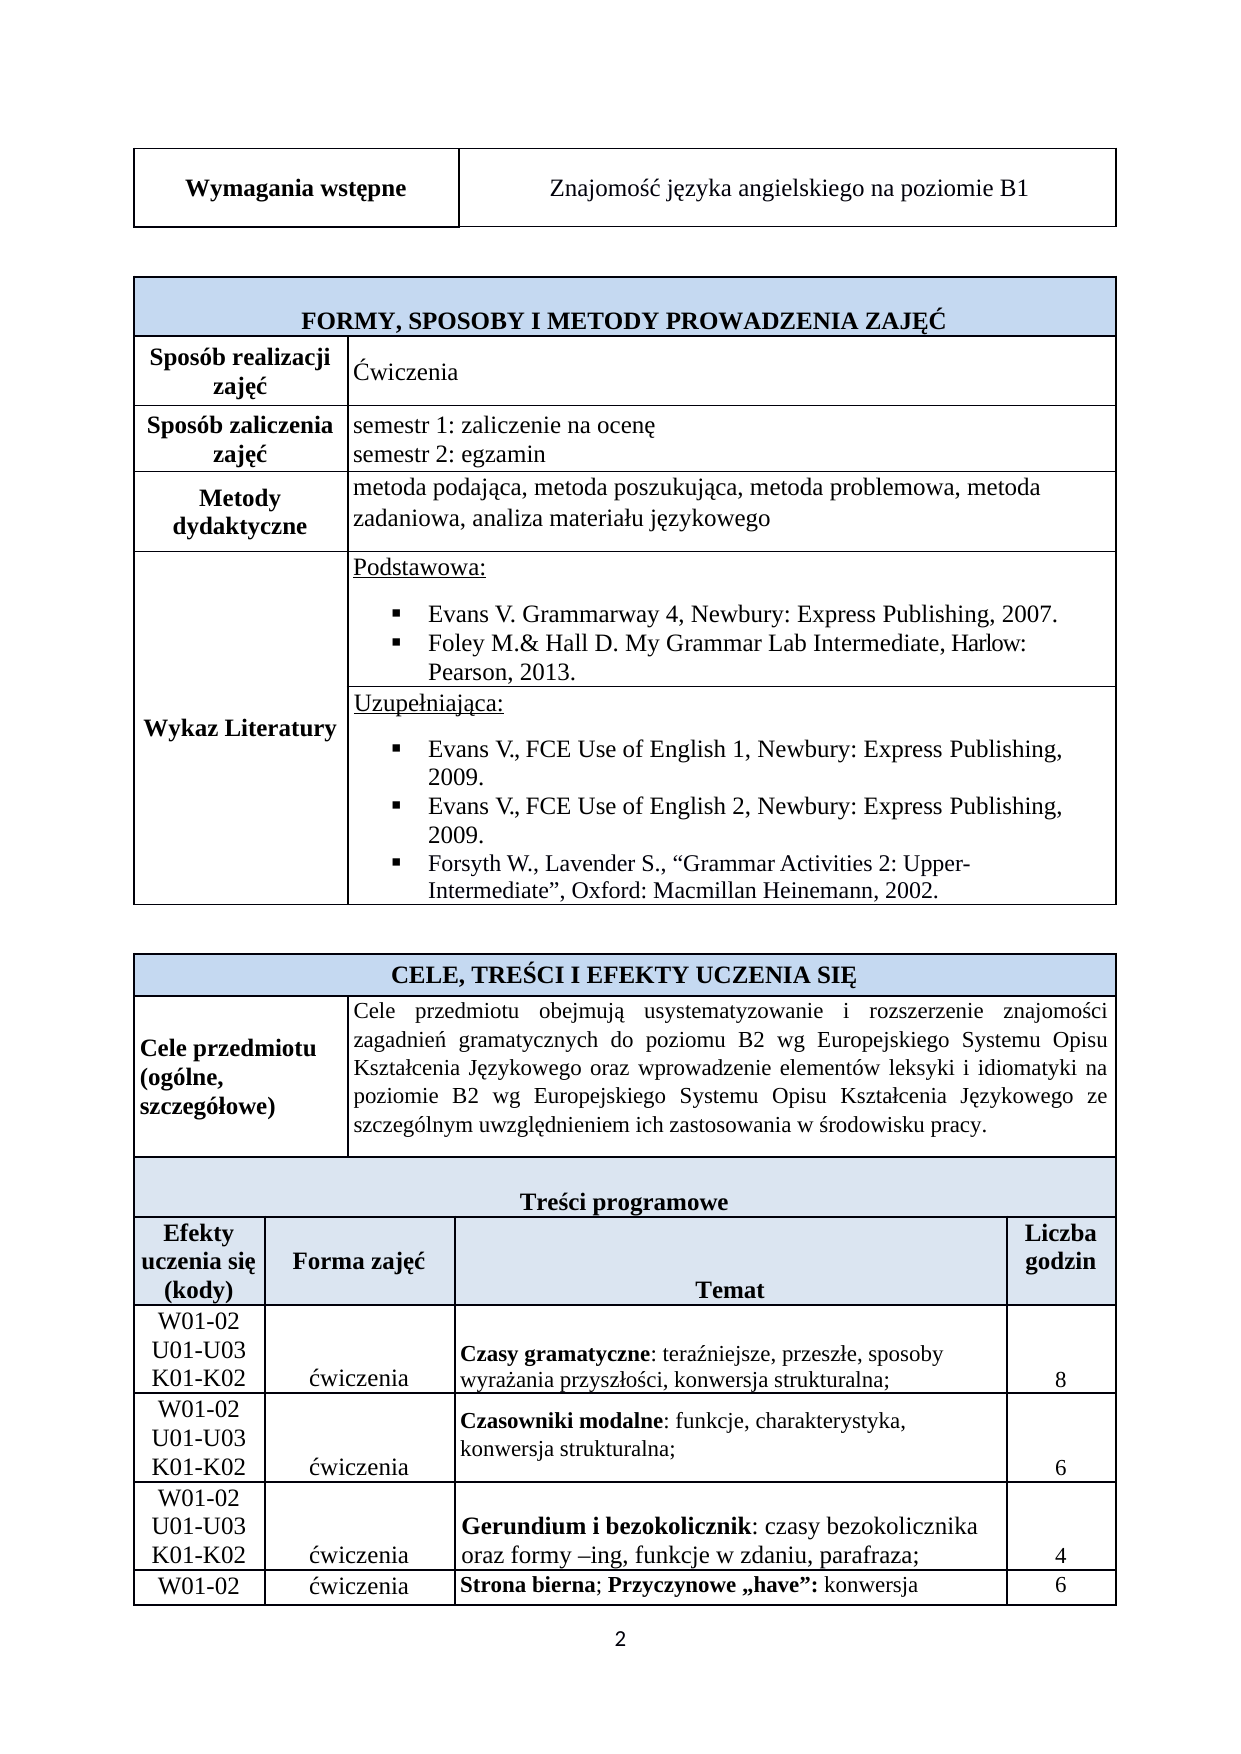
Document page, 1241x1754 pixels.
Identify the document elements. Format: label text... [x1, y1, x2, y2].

table_cell semestr 1: zaliczenie na ocenę semestr 2: egzamin [349, 406, 1115, 471]
table_cell 6 [1008, 1571, 1115, 1604]
table_cell ćwiczenia [266, 1483, 454, 1569]
table_cell Efekty uczenia się (kody) [135, 1218, 264, 1304]
table_cell metoda podająca, metoda poszukująca, metoda problemowa, metoda zadaniowa, analiza materiału językowego [349, 472, 1115, 551]
table_cell ćwiczenia [266, 1394, 454, 1481]
table_cell Temat [456, 1218, 1006, 1304]
table_cell Wymagania wstępne [135, 149, 458, 226]
table_cell Metody dydaktyczne [135, 472, 347, 551]
table_cell W01-02 U01-U03 K01-K02 [135, 1483, 264, 1569]
table_header FORMY, SPOSOBY I METODY PROWADZENIA ZAJĘĆ [135, 278, 1115, 335]
table_cell Treści programowe [135, 1158, 1115, 1216]
table_cell Czasy gramatyczne: teraźniejsze, przeszłe, sposoby wyrażania przyszłości, konwersja strukturalna; [456, 1306, 1006, 1392]
table_cell W01-02 U01-U03 K01-K02 [135, 1306, 264, 1392]
table_cell Sposób realizacji zajęć [135, 337, 347, 405]
table_cell Cele przedmiotu (ogólne, szczegółowe) [135, 997, 347, 1156]
table_cell ćwiczenia [266, 1306, 454, 1392]
table_cell Znajomość języka angielskiego na poziomie B1 [460, 149, 1115, 226]
table_cell Ćwiczenia [349, 337, 1115, 405]
table_cell W01-02 U01-U03 K01-K02 [135, 1394, 264, 1481]
table_cell Podstawowa: Evans V. Grammarway 4, Newbury: Express Publishing, 2007. Foley M.& Hall D. My Grammar Lab Intermediate, Harlow: Pearson, 2013. [349, 552, 1115, 686]
table_cell 8 [1008, 1306, 1115, 1392]
table_cell Czasowniki modalne: funkcje, charakterystyka, konwersja strukturalna; [456, 1394, 1006, 1481]
table_cell Forma zajęć [266, 1218, 454, 1304]
table_cell Uzupełniająca: Evans V., FCE Use of English 1, Newbury: Express Publishing, 2009. Evans V., FCE Use of English 2, Newbury: Express Publishing, 2009. Forsyth W., Lavender S., “Grammar Activities 2: Upper-Intermediate”, Oxford: Macmillan Heinemann, 2002. [349, 687, 1115, 904]
table_cell ćwiczenia [266, 1571, 454, 1604]
table_cell Liczba godzin [1008, 1218, 1115, 1304]
table_header CELE, TREŚCI I EFEKTY UCZENIA SIĘ [135, 955, 1115, 995]
table_cell Cele przedmiotu obejmują usystematyzowanie i rozszerzenie znajomości zagadnień gramatycznych do poziomu B2 wg Europejskiego Systemu Opisu Kształcenia Językowego oraz wprowadzenie elementów leksyki i idiomatyki na poziomie B2 wg Europejskiego Systemu Opisu Kształcenia Językowego ze szczególnym uwzględnieniem ich zastosowania w środowisku pracy. [349, 997, 1115, 1156]
table_cell 6 [1008, 1394, 1115, 1481]
table_cell 4 [1008, 1483, 1115, 1569]
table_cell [135, 1571, 264, 1604]
table_cell Gerundium i bezokolicznik: czasy bezokolicznika oraz formy –ing, funkcje w zdaniu, parafraza; [456, 1483, 1006, 1569]
table_cell Sposób zaliczenia zajęć [135, 406, 347, 471]
table_cell Wykaz Literatury [135, 552, 347, 904]
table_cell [456, 1571, 1006, 1604]
